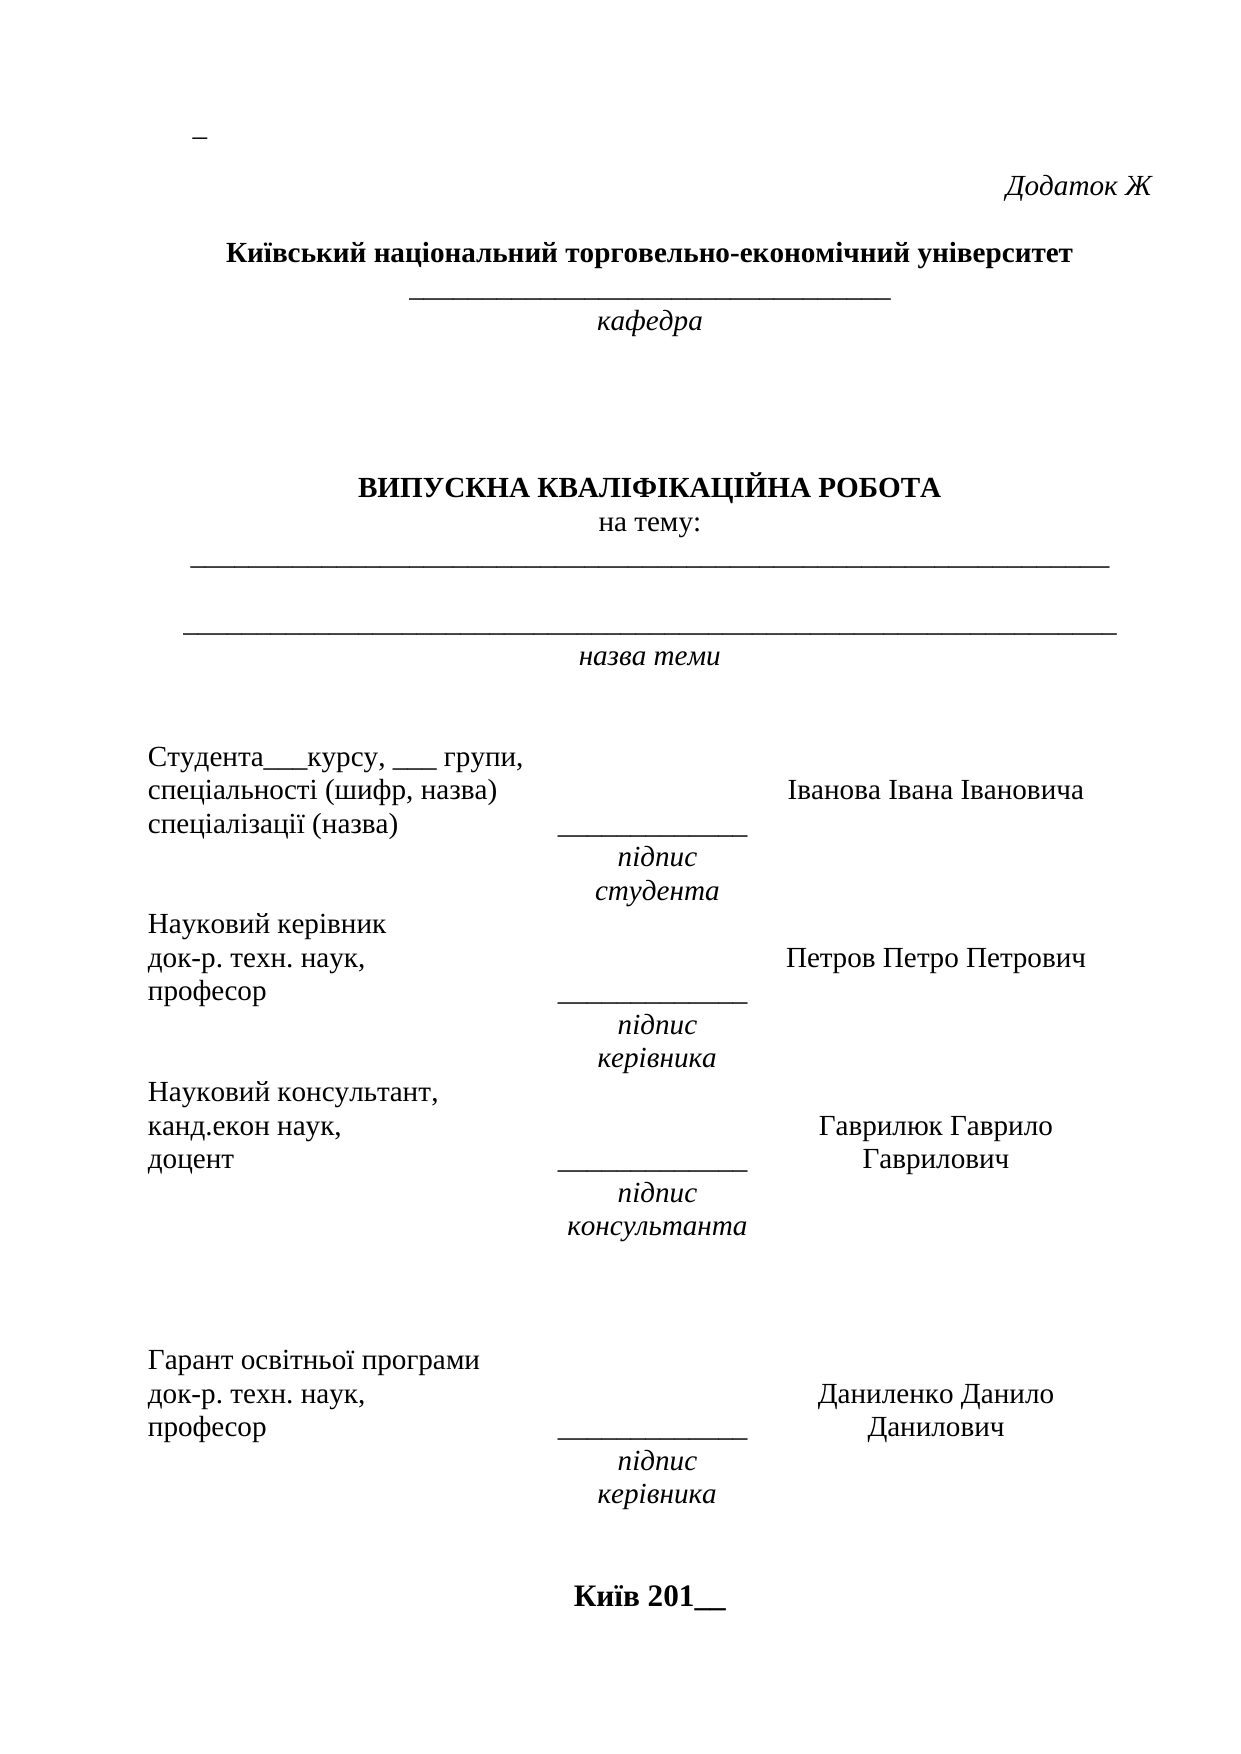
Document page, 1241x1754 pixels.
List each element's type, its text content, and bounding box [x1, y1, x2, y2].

text _________________________________ [148, 269, 1152, 303]
table_cell Науковий консультант, канд.екон наук, доцент [136, 1074, 546, 1242]
text на тему: [148, 504, 1152, 537]
table_cell _____________ підпис керівника [546, 906, 768, 1074]
text _______________________________________________________________ [148, 537, 1152, 571]
table_header Гарант освітньої програми док-р. техн. наук, професор [136, 1309, 546, 1510]
table_header _____________ підпис студента [546, 739, 768, 906]
table_cell _____________ підпис консультанта [546, 1074, 768, 1242]
subtitle Додаток Ж [148, 168, 1152, 202]
table_cell Петров Петро Петрович [768, 906, 1104, 1074]
subtitle Київ 201__ [148, 1577, 1152, 1613]
table_header _____________ підпис керівника [546, 1309, 768, 1510]
text ВИПУСКНА КВАЛІФІКАЦІЙНА РОБОТА [148, 470, 1152, 504]
text ________________________________________________________________ [148, 604, 1152, 638]
text – [185, 118, 1152, 152]
table_header Іванова Івана Івановича [768, 739, 1104, 906]
text назва теми [148, 638, 1152, 672]
table_header Даниленко Данило Данилович [768, 1309, 1104, 1510]
table_cell Науковий керівник док-р. техн. наук, професор [136, 906, 546, 1074]
text кафедра [148, 303, 1152, 336]
table_header Студента___курсу, ___ групи, спеціальності (шифр, назва) спеціалізації (назва) [136, 739, 546, 906]
table_cell Гаврилюк Гаврило Гаврилович [768, 1074, 1104, 1242]
subtitle Київський національний торговельно-економічний університет [148, 236, 1152, 269]
